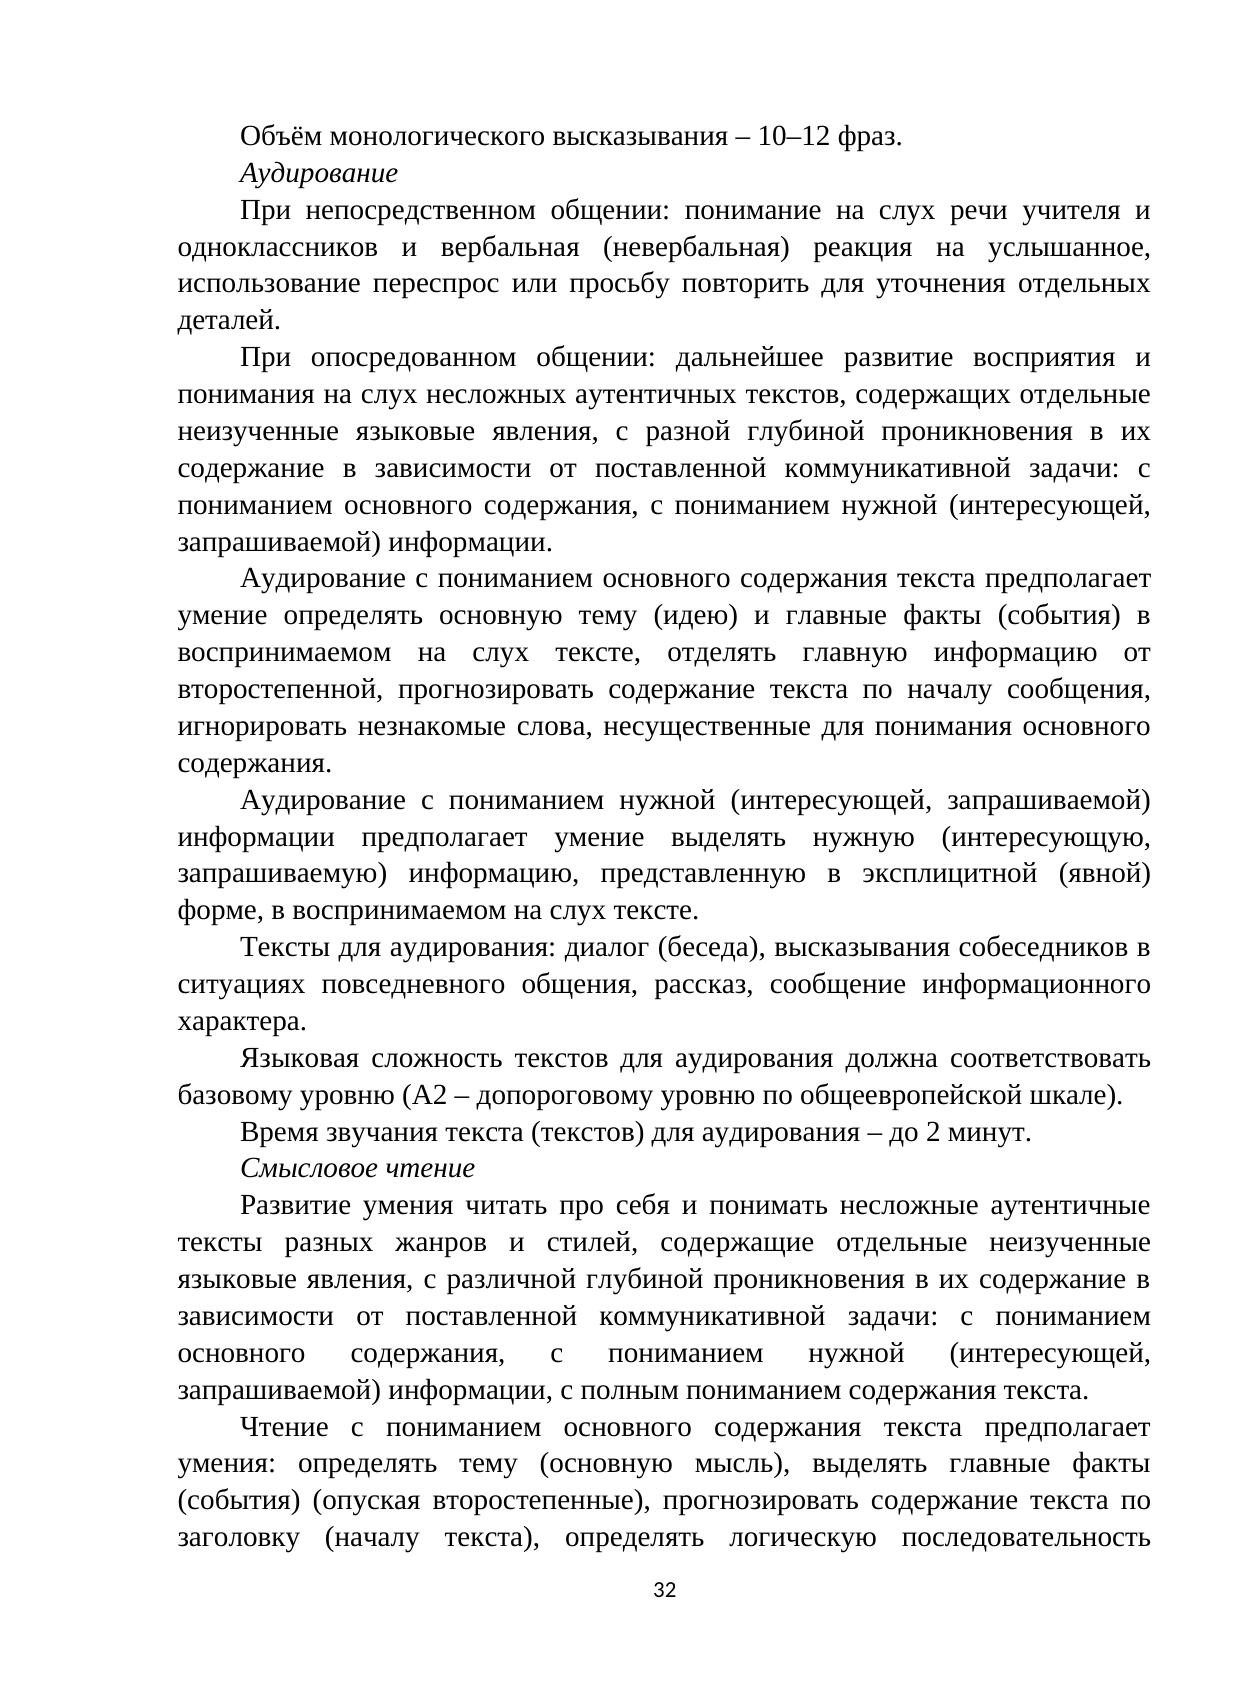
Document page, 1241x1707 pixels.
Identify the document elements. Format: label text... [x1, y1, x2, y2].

text Языковая сложность текстов для аудирования должна соответствовать базовому уровню (А2 – допороговому уровню по общеевропейской шкале). [177, 1040, 1152, 1110]
text При непосредственном общении: понимание на слух речи учителя и одноклассников и вербальная (невербальная) реакция на услышанное, использование переспрос или просьбу повторить для уточнения отдельных деталей. [177, 192, 1152, 336]
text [177, 1409, 1152, 1553]
text Аудирование с пониманием основного содержания текста предполагает умение определять основную тему (идею) и главные факты (события) в воспринимаемом на слух тексте, отделять главную информацию от второстепенной, прогнозировать содержание текста по началу сообщения, игнорировать незнакомые слова, несущественные для понимания основного содержания. [177, 561, 1152, 778]
text Развитие умения читать про себя и понимать несложные аутентичные тексты разных жанров и стилей, содержащие отдельные неизученные языковые явления, с различной глубиной проникновения в их содержание в зависимости от поставленной коммуникативной задачи: с пониманием основного содержания, с пониманием нужной (интересующей, запрашиваемой) информации, с полным пониманием содержания текста. [177, 1187, 1152, 1405]
text Время звучания текста (текстов) для аудирования – до 2 минут. [177, 1114, 1152, 1147]
text Тексты для аудирования: диалог (беседа), высказывания собеседников в ситуациях повседневного общения, рассказ, сообщение информационного характера. [177, 929, 1152, 1037]
text При опосредованном общении: дальнейшее развитие восприятия и понимания на слух несложных аутентичных текстов, содержащих отдельные неизученные языковые явления, с разной глубиной проникновения в их содержание в зависимости от поставленной коммуникативной задачи: с пониманием основного содержания, с пониманием нужной (интересующей, запрашиваемой) информации. [177, 339, 1152, 557]
text Аудирование [177, 155, 1152, 188]
text Аудирование с пониманием нужной (интересующей, запрашиваемой) информации предполагает умение выделять нужную (интересующую, запрашиваемую) информацию, представленную в эксплицитной (явной) форме, в воспринимаемом на слух тексте. [177, 782, 1152, 926]
text Объём монологического высказывания – 10–12 фраз. [177, 118, 1152, 152]
text Смысловое чтение [177, 1151, 1152, 1184]
